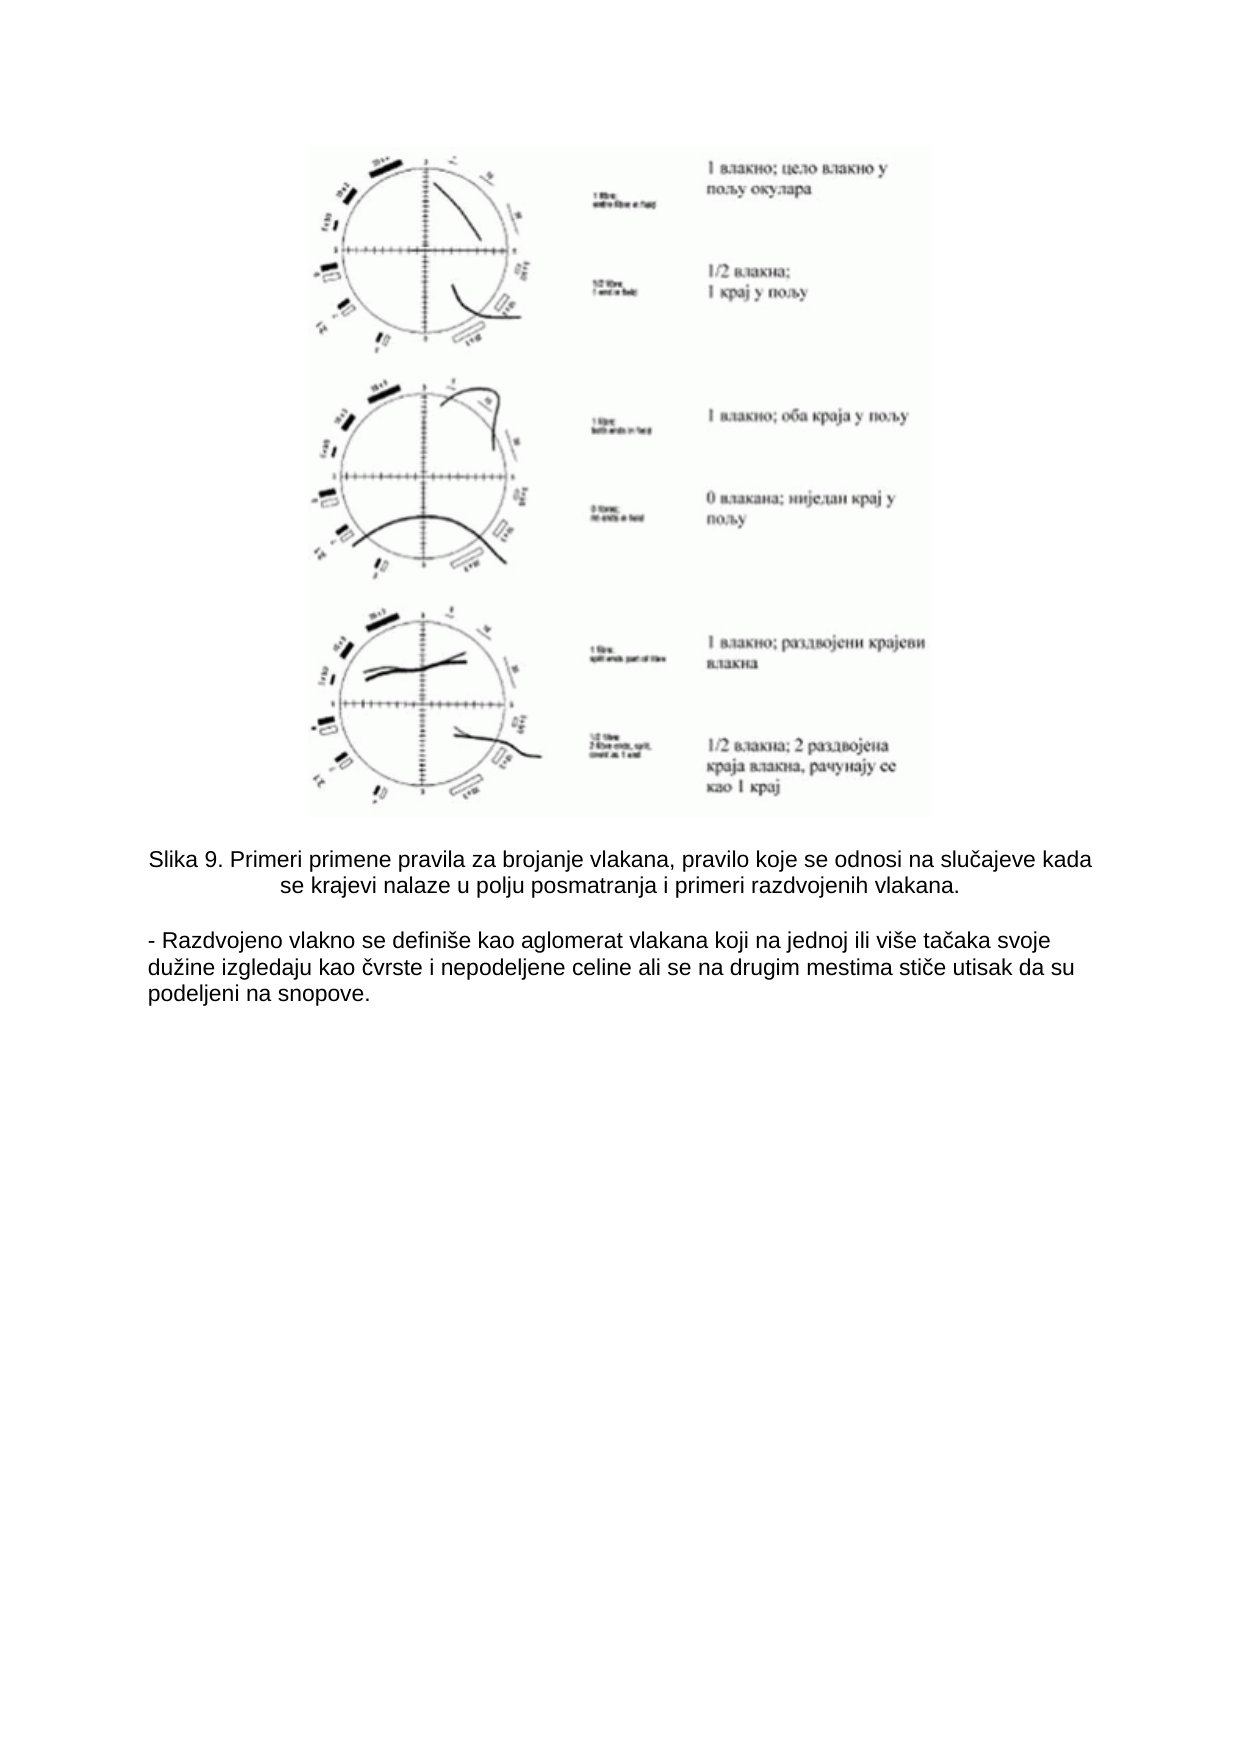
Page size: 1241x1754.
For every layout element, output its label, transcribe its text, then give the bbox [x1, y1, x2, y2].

picture [307, 147, 933, 817]
text Slika 9. Primeri primene pravila za brojanje vlakana, pravilo koje se odnosi na slučajeve kada se krajevi nalaze u polju posmatranja i primeri razdvojenih vlakana. [148, 846, 1093, 898]
text - Razdvojeno vlakno se definiše kao aglomerat vlakana koji na jednoj ili više tačaka svoje dužine izgledaju kao čvrste i nepodeljene celine ali se na drugim mestima stiče utisak da su podeljeni na snopove. [148, 927, 1093, 1006]
